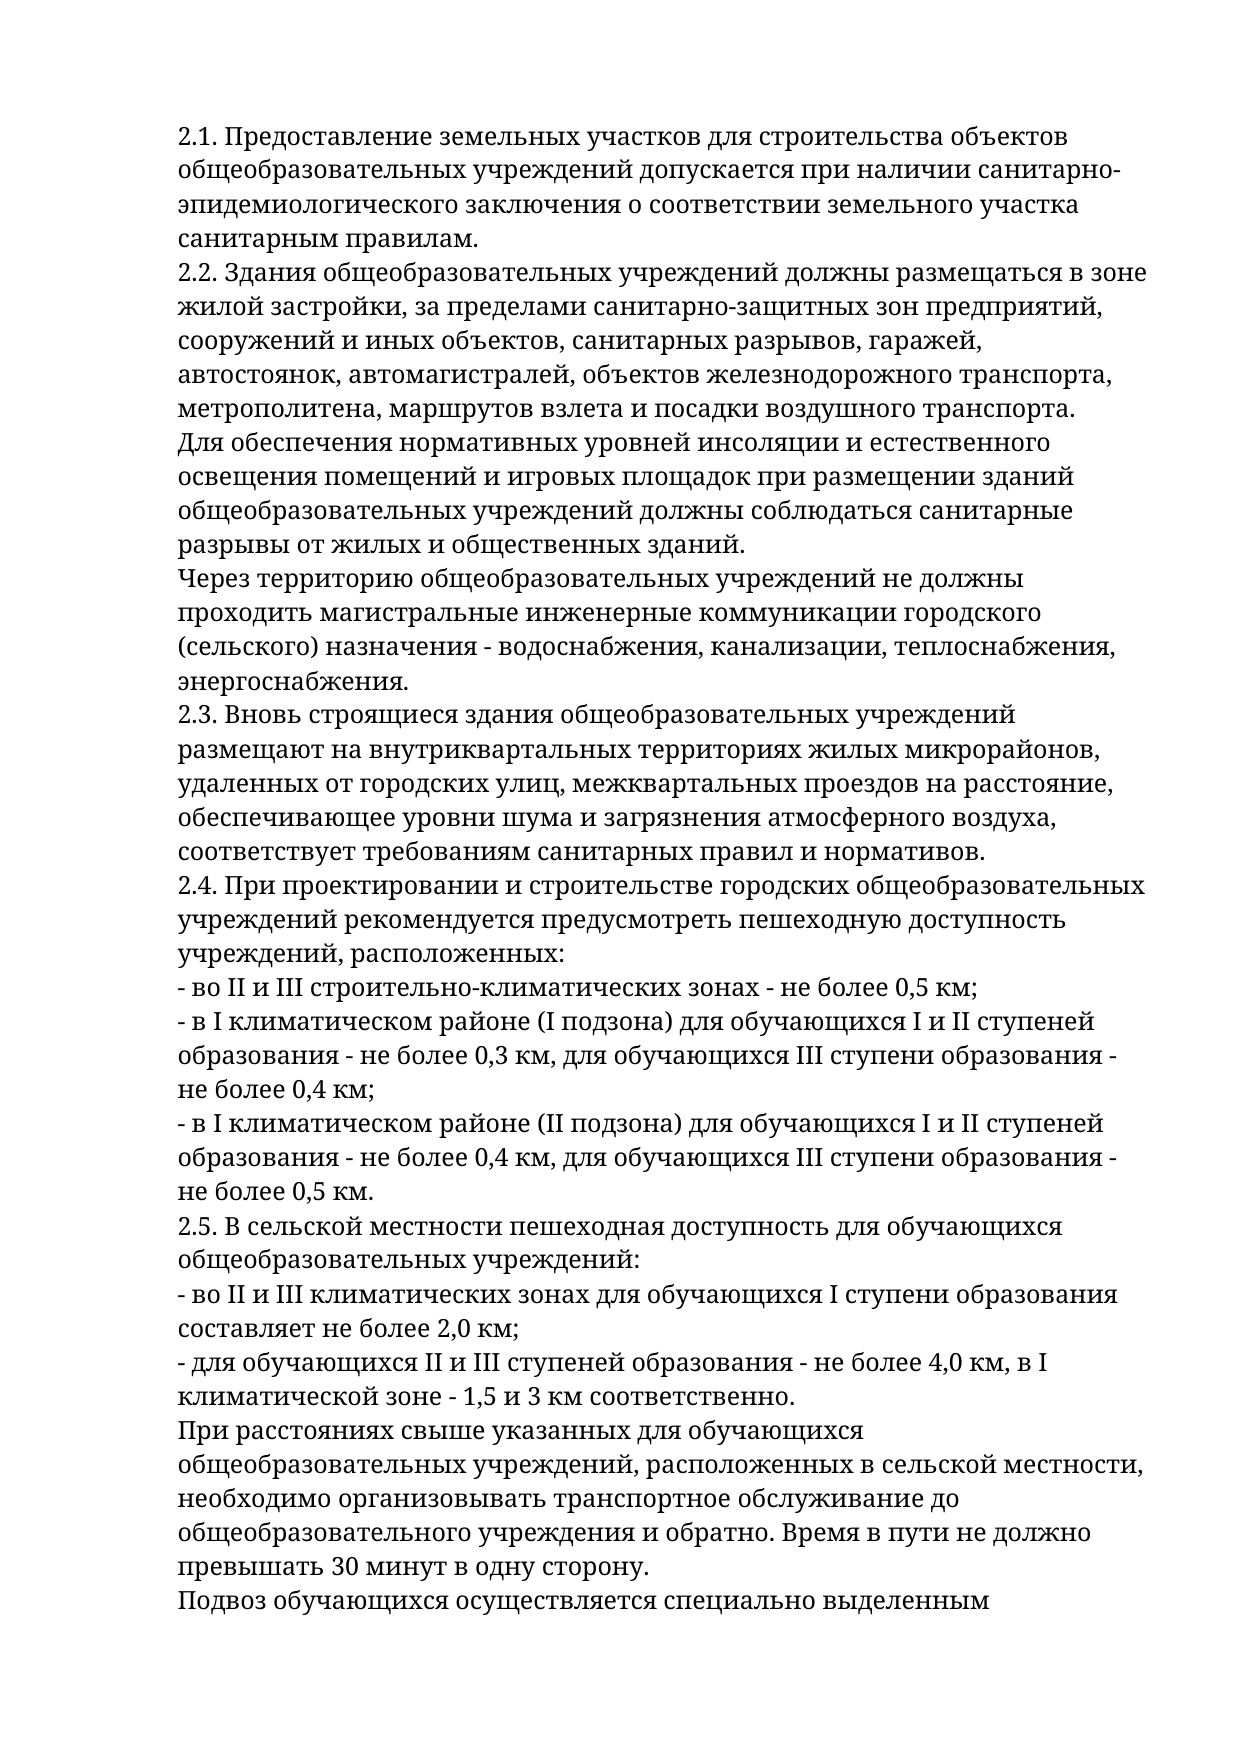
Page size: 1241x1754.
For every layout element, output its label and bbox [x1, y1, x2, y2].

text [177, 118, 1152, 1617]
